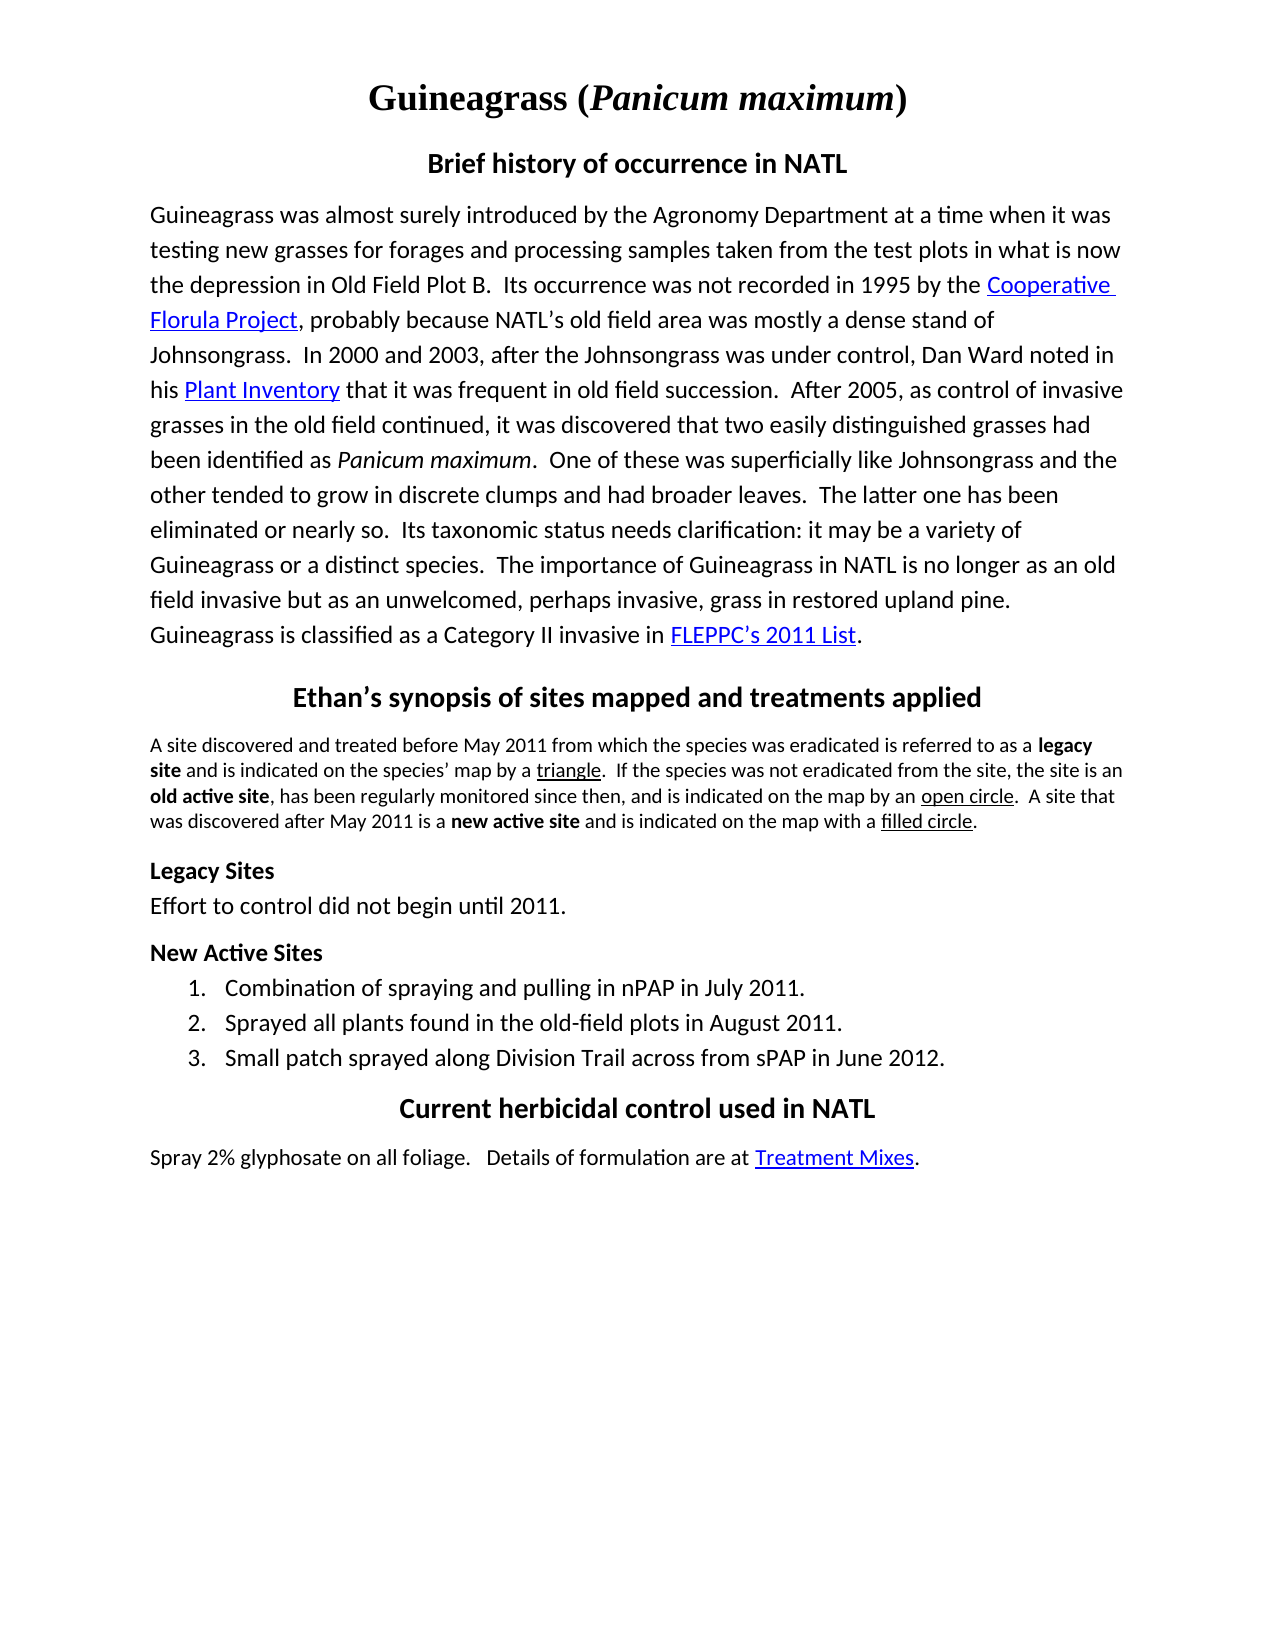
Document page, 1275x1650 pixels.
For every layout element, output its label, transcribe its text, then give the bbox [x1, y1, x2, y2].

text Legacy Sites [150, 855, 1125, 885]
text A site discovered and treated before May 2011 from which the species was eradicated is referred to as a legacy site and is indicated on the species’ map by a triangle. If the species was not eradicated from the site, the site is an old active site, has been regularly monitored since then, and is indicated on the map by an open circle. A site that was discovered after May 2011 is a new active site and is indicated on the map with a filled circle. [150, 732, 1125, 834]
text Effort to control did not begin until 2011. [150, 890, 1125, 920]
list Small patch sprayed along Division Trail across from sPAP in June 2012. [187, 1042, 1125, 1073]
text Guineagrass (Panicum maximum) [150, 75, 1125, 118]
list Combination of spraying and pulling in nPAP in July 2011. [187, 972, 1125, 1003]
text New Active Sites [150, 937, 1125, 968]
text Brief history of occurrence in NATL [150, 145, 1125, 181]
text Ethan’s synopsis of sites mapped and treatments applied [150, 679, 1125, 714]
text Current herbicidal control used in NATL [150, 1090, 1125, 1125]
list Sprayed all plants found in the old-field plots in August 2011. [187, 1007, 1125, 1038]
text Spray 2% glyphosate on all foliage. Details of formulation are at Treatment Mixes. [150, 1143, 1125, 1171]
text Guineagrass was almost surely introduced by the Agronomy Department at a time when it was testing new grasses for forages and processing samples taken from the test plots in what is now the depression in Old Field Plot B. Its occurrence was not recorded in 1995 by the Cooperative Florula Project, probably because NATL’s old field area was mostly a dense stand of Johnsongrass. In 2000 and 2003, after the Johnsongrass was under control, Dan Ward noted in his Plant Inventory that it was frequent in old field succession. After 2005, as control of invasive grasses in the old field continued, it was discovered that two easily distinguished grasses had been identified as Panicum maximum. One of these was superficially like Johnsongrass and the other tended to grow in discrete clumps and had broader leaves. The latter one has been eliminated or nearly so. Its taxonomic status needs clarification: it may be a variety of Guineagrass or a distinct species. The importance of Guineagrass in NATL is no longer as an old field invasive but as an unwelcomed, perhaps invasive, grass in restored upland pine. Guineagrass is classified as a Category II invasive in FLEPPC’s 2011 List. [150, 199, 1125, 649]
